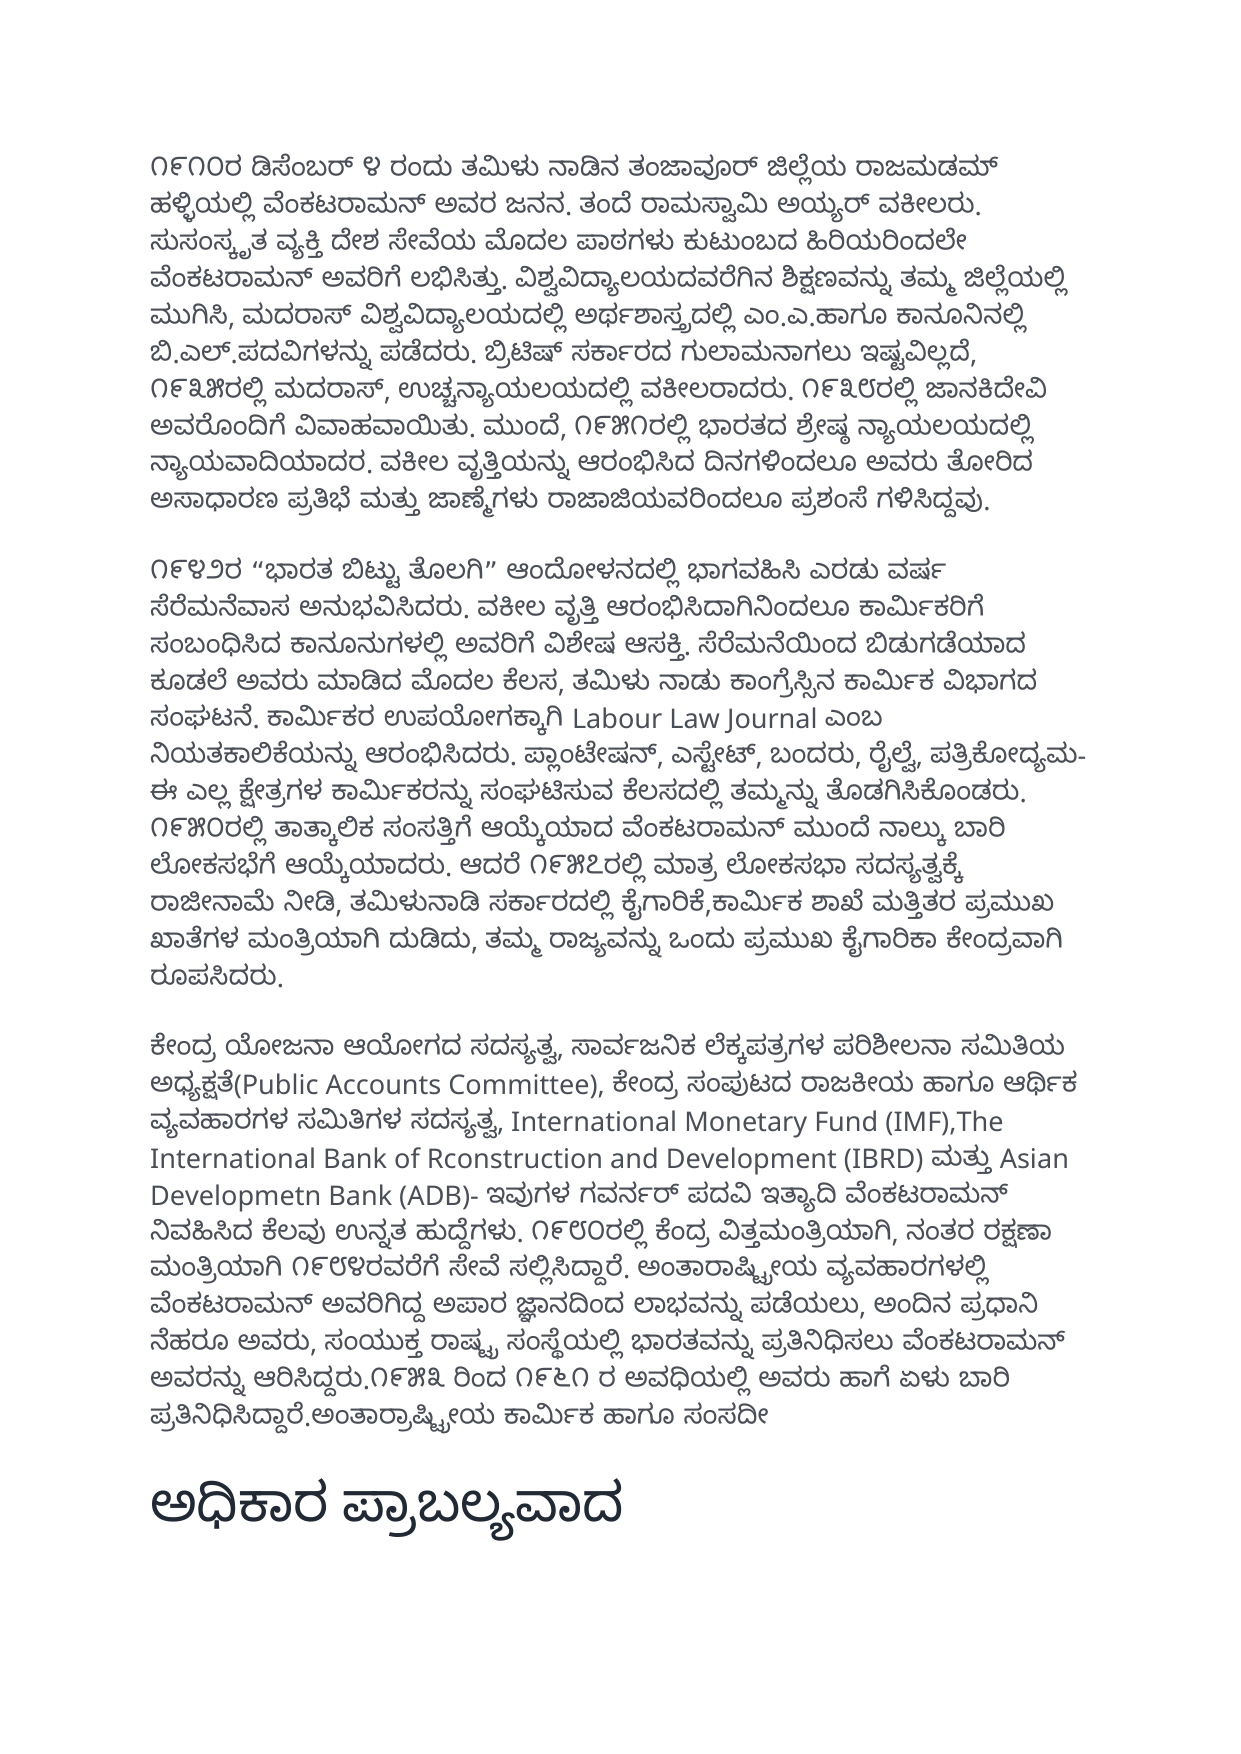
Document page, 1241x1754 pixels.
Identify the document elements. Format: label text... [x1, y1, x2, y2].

text ೧೯೪೨ರ “ಭಾರತ ಬಿಟ್ಟು ತೊಲಗಿ” ಆಂದೋಳನದಲ್ಲಿ ಭಾಗವಹಿಸಿ ಎರಡು ವರ್ಷ ಸೆರೆಮನೆವಾಸ ಅನುಭವಿಸಿದರು. ವಕೀಲ ವೃತ್ತಿ ಆರಂಭಿಸಿದಾಗಿನಿಂದಲೂ ಕಾರ್ಮಿಕರಿಗೆ ಸಂಬಂಧಿಸಿದ ಕಾನೂನುಗಳಲ್ಲಿ ಅವರಿಗೆ ವಿಶೇಷ ಆಸಕ್ತಿ. ಸೆರೆಮನೆಯಿಂದ ಬಿಡುಗಡೆಯಾದ ಕೂಡಲೆ ಅವರು ಮಾಡಿದ ಮೊದಲ ಕೆಲಸ, ತಮಿಳು ನಾಡು ಕಾಂಗ್ರೆಸ್ಸಿನ ಕಾರ್ಮಿಕ ವಿಭಾಗದ ಸಂಘಟನೆ. ಕಾರ್ಮಿಕರ ಉಪಯೋಗಕ್ಕಾಗಿ Labour Law Journal ಎಂಬ ನಿಯತಕಾಲಿಕೆಯನ್ನು ಆರಂಭಿಸಿದರು. ಪ್ಲಾಂಟೇಷನ್, ಎಸ್ಟೇಟ್, ಬಂದರು, ರೈಲ್ವೆ, ಪತ್ರಿಕೋದ್ಯಮ- ಈ ಎಲ್ಲ ಕ್ಷೇತ್ರಗಳ ಕಾರ್ಮಿಕರನ್ನು ಸಂಘಟಿಸುವ ಕೆಲಸದಲ್ಲಿ ತಮ್ಮನ್ನು ತೊಡಗಿಸಿಕೊಂಡರು. ೧೯೫೦ರಲ್ಲಿ ತಾತ್ಕಾಲಿಕ ಸಂಸತ್ತಿಗೆ ಆಯ್ಕೆಯಾದ ವೆಂಕಟರಾಮನ್ ಮುಂದೆ ನಾಲ್ಕು ಬಾರಿ ಲೋಕಸಭೆಗೆ ಆಯ್ಕೆಯಾದರು. ಆದರೆ ೧೯೫೭ರಲ್ಲಿ ಮಾತ್ರ ಲೋಕಸಭಾ ಸದಸ್ಯತ್ವಕ್ಕೆ ರಾಜೀನಾಮೆ ನೀಡಿ, ತಮಿಳುನಾಡಿ ಸರ್ಕಾರದಲ್ಲಿ ಕೈಗಾರಿಕೆ,ಕಾರ್ಮಿಕ ಶಾಖೆ ಮತ್ತಿತರ ಪ್ರಮುಖ ಖಾತೆಗಳ ಮಂತ್ರಿಯಾಗಿ ದುಡಿದು, ತಮ್ಮ ರಾಜ್ಯವನ್ನು ಒಂದು ಪ್ರಮುಖ ಕೈಗಾರಿಕಾ ಕೇಂದ್ರವಾಗಿ ರೂಪಸಿದರು. [150, 552, 1090, 995]
text ಕೇಂದ್ರ ಯೋಜನಾ ಆಯೋಗದ ಸದಸ್ಯತ್ವ, ಸಾರ್ವಜನಿಕ ಲೆಕ್ಕಪತ್ರಗಳ ಪರಿಶೀಲನಾ ಸಮಿತಿಯ ಅಧ್ಯಕ್ಷತೆ(Public Accounts Committee), ಕೇಂದ್ರ ಸಂಪುಟದ ರಾಜಕೀಯ ಹಾಗೂ ಆರ್ಥಿಕ ವ್ಯವಹಾರಗಳ ಸಮಿತಿಗಳ ಸದಸ್ಯತ್ವ, International Monetary Fund (IMF),The International Bank of Rconstruction and Development (IBRD) ಮತ್ತು Asian Developmetn Bank (ADB)- ಇವುಗಳ ಗವರ್ನರ್ ಪದವಿ ಇತ್ಯಾದಿ ವೆಂಕಟರಾಮನ್ ನಿವಹಿಸಿದ ಕೆಲವು ಉನ್ನತ ಹುದ್ದೆಗಳು. ೧೯೮೦ರಲ್ಲಿ ಕೆಂದ್ರ ವಿತ್ತಮಂತ್ರಿಯಾಗಿ, ನಂತರ ರಕ್ಷಣಾ ಮಂತ್ರಿಯಾಗಿ ೧೯೮೪ರವರೆಗೆ ಸೇವೆ ಸಲ್ಲಿಸಿದ್ದಾರೆ. ಅಂತಾರಾಷ್ಟ್ರೀಯ ವ್ಯವಹಾರಗಳಲ್ಲಿ ವೆಂಕಟರಾಮನ್ ಅವರಿಗಿದ್ದ ಅಪಾರ ಜ್ಞಾನದಿಂದ ಲಾಭವನ್ನು ಪಡೆಯಲು, ಅಂದಿನ ಪ್ರಧಾನಿ ನೆಹರೂ ಅವರು, ಸಂಯುಕ್ತ ರಾಷ್ಟ್ರ ಸಂಸ್ಥೆಯಲ್ಲಿ ಭಾರತವನ್ನು ಪ್ರತಿನಿಧಿಸಲು ವೆಂಕಟರಾಮನ್ ಅವರನ್ನು ಆರಿಸಿದ್ದರು.೧೯೫೩ ರಿಂದ ೧೯೬೧ ರ ಅವಧಿಯಲ್ಲಿ ಅವರು ಹಾಗೆ ಏಳು ಬಾರಿ ಪ್ರತಿನಿಧಿಸಿದ್ದಾರೆ.ಅಂತಾರ್ರಾಷ್ಟ್ರೀಯ ಕಾರ್ಮಿಕ ಹಾಗೂ ಸಂಸದೀ [150, 1029, 1090, 1434]
text ೧೯೧೦ರ ಡಿಸೆಂಬರ್ ೪ ರಂದು ತಮಿಳು ನಾಡಿನ ತಂಜಾವೂರ್ ಜಿಲ್ಲೆಯ ರಾಜಮಡಮ್ ಹಳ್ಳಿಯಲ್ಲಿ ವೆಂಕಟರಾಮನ್ ಅವರ ಜನನ. ತಂದೆ ರಾಮಸ್ವಾಮಿ ಅಯ್ಯರ್ ವಕೀಲರು. ಸುಸಂಸ್ಕೃತ ವ್ಯಕ್ತಿ ದೇಶ ಸೇವೆಯ ಮೊದಲ ಪಾಠಗಳು ಕುಟುಂಬದ ಹಿರಿಯರಿಂದಲೇ ವೆಂಕಟರಾಮನ್ ಅವರಿಗೆ ಲಭಿಸಿತ್ತು. ವಿಶ್ವವಿದ್ಯಾಲಯದವರೆಗಿನ ಶಿಕ್ಷಣವನ್ನು ತಮ್ಮ ಜಿಲ್ಲೆಯಲ್ಲಿ ಮುಗಿಸಿ, ಮದರಾಸ್ ವಿಶ್ವವಿದ್ಯಾಲಯದಲ್ಲಿ ಅರ್ಥಶಾಸ್ತ್ರದಲ್ಲಿ ಎಂ.ಎ.ಹಾಗೂ ಕಾನೂನಿನಲ್ಲಿ ಬಿ.ಎಲ್.ಪದವಿಗಳನ್ನು ಪಡೆದರು. ಬ್ರಿಟಿಷ್ ಸರ್ಕಾರದ ಗುಲಾಮನಾಗಲು ಇಷ್ಟವಿಲ್ಲದೆ, ೧೯೩೫ರಲ್ಲಿ ಮದರಾಸ್, ಉಚ್ಚನ್ಯಾಯಲಯದಲ್ಲಿ ವಕೀಲರಾದರು. ೧೯೩೮ರಲ್ಲಿ ಜಾನಕಿದೇವಿ ಅವರೊಂದಿಗೆ ವಿವಾಹವಾಯಿತು. ಮುಂದೆ, ೧೯೫೧ರಲ್ಲಿ ಭಾರತದ ಶ್ರೇಷ್ಠ ನ್ಯಾಯಲಯದಲ್ಲಿ ನ್ಯಾಯವಾದಿಯಾದರ. ವಕೀಲ ವೃತ್ತಿಯನ್ನು ಆರಂಭಿಸಿದ ದಿನಗಳಿಂದಲೂ ಅವರು ತೋರಿದ ಅಸಾಧಾರಣ ಪ್ರತಿಭೆ ಮತ್ತು ಜಾಣ್ಮೆಗಳು ರಾಜಾಜಿಯವರಿಂದಲೂ ಪ್ರಶಂಸೆ ಗಳಿಸಿದ್ದವು. [150, 150, 1090, 519]
subtitle ಅಧಿಕಾರ ಪ್ರಾಬಲ್ಯವಾದ [150, 1468, 1090, 1542]
